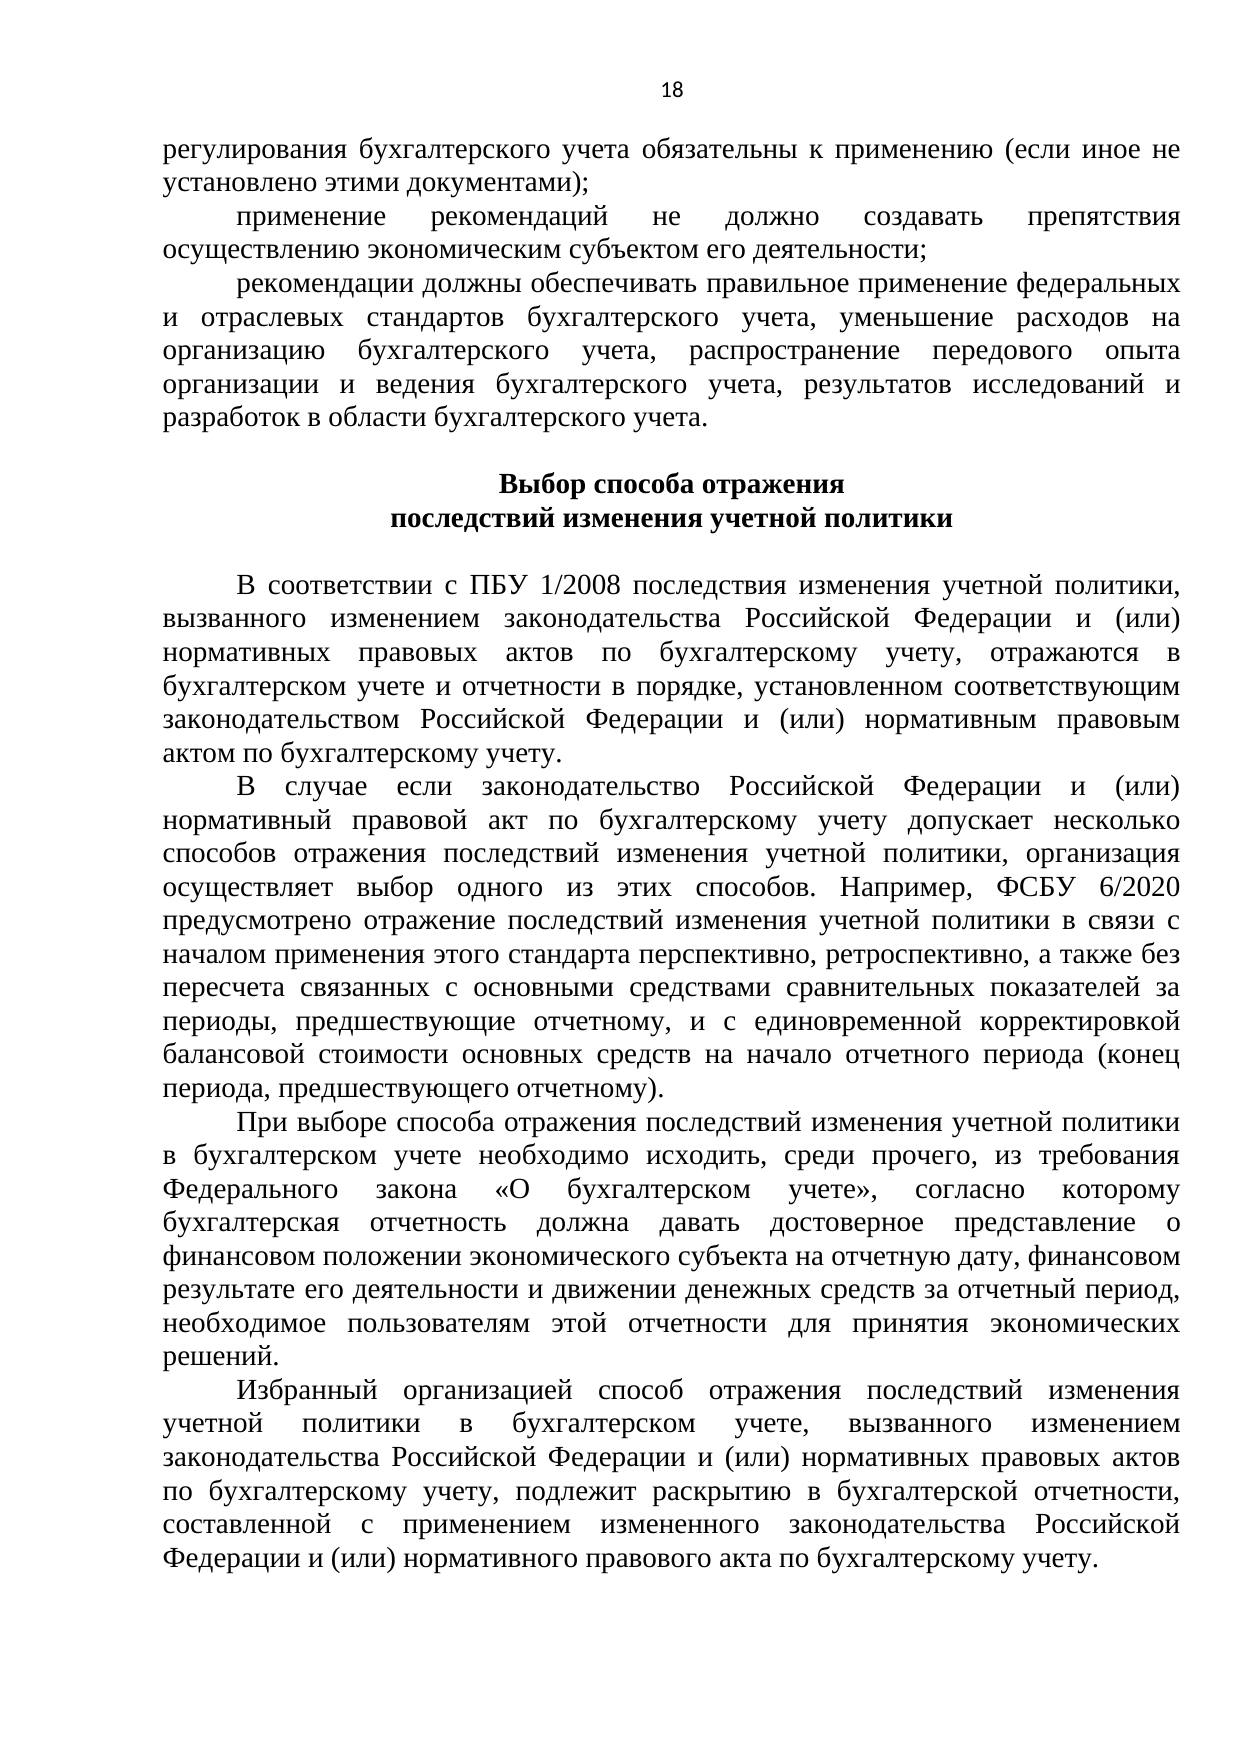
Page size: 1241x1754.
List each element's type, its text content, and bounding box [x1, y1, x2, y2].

text применение рекомендаций не должно создавать препятствия осуществлению экономическим субъектом его деятельности; [162, 198, 1181, 265]
text В случае если законодательство Российской Федерации и (или) нормативный правовой акт по бухгалтерскому учету допускает несколько способов отражения последствий изменения учетной политики, организация осуществляет выбор одного из этих способов. Например, ФСБУ 6/2020 предусмотрено отражение последствий изменения учетной политики в связи с началом применения этого стандарта перспективно, ретроспективно, а также без пересчета связанных с основными средствами сравнительных показателей за периоды, предшествующие отчетному, и с единовременной корректировкой балансовой стоимости основных средств на начало отчетного периода (конец периода, предшествующего отчетному). [162, 768, 1181, 1104]
text Выбор способа отражения [162, 466, 1181, 500]
text Избранный организацией способ отражения последствий изменения учетной политики в бухгалтерском учете, вызванного изменением законодательства Российской Федерации и (или) нормативных правовых актов по бухгалтерскому учету, подлежит раскрытию в бухгалтерской отчетности, составленной с применением измененного законодательства Российской Федерации и (или) нормативного правового акта по бухгалтерскому учету. [162, 1372, 1181, 1573]
text последствий изменения учетной политики [162, 500, 1181, 533]
text При выборе способа отражения последствий изменения учетной политики в бухгалтерском учете необходимо исходить, среди прочего, из требования Федерального закона «О бухгалтерском учете», согласно которому бухгалтерская отчетность должна давать достоверное представление о финансовом положении экономического субъекта на отчетную дату, финансовом результате его деятельности и движении денежных средств за отчетный период, необходимое пользователям этой отчетности для принятия экономических решений. [162, 1104, 1181, 1372]
text В соответствии с ПБУ 1/2008 последствия изменения учетной политики, вызванного изменением законодательства Российской Федерации и (или) нормативных правовых актов по бухгалтерскому учету, отражаются в бухгалтерском учете и отчетности в порядке, установленном соответствующим законодательством Российской Федерации и (или) нормативным правовым актом по бухгалтерскому учету. [162, 567, 1181, 768]
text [162, 131, 1181, 198]
text рекомендации должны обеспечивать правильное применение федеральных и отраслевых стандартов бухгалтерского учета, уменьшение расходов на организацию бухгалтерского учета, распространение передового опыта организации и ведения бухгалтерского учета, результатов исследований и разработок в области бухгалтерского учета. [162, 265, 1181, 433]
